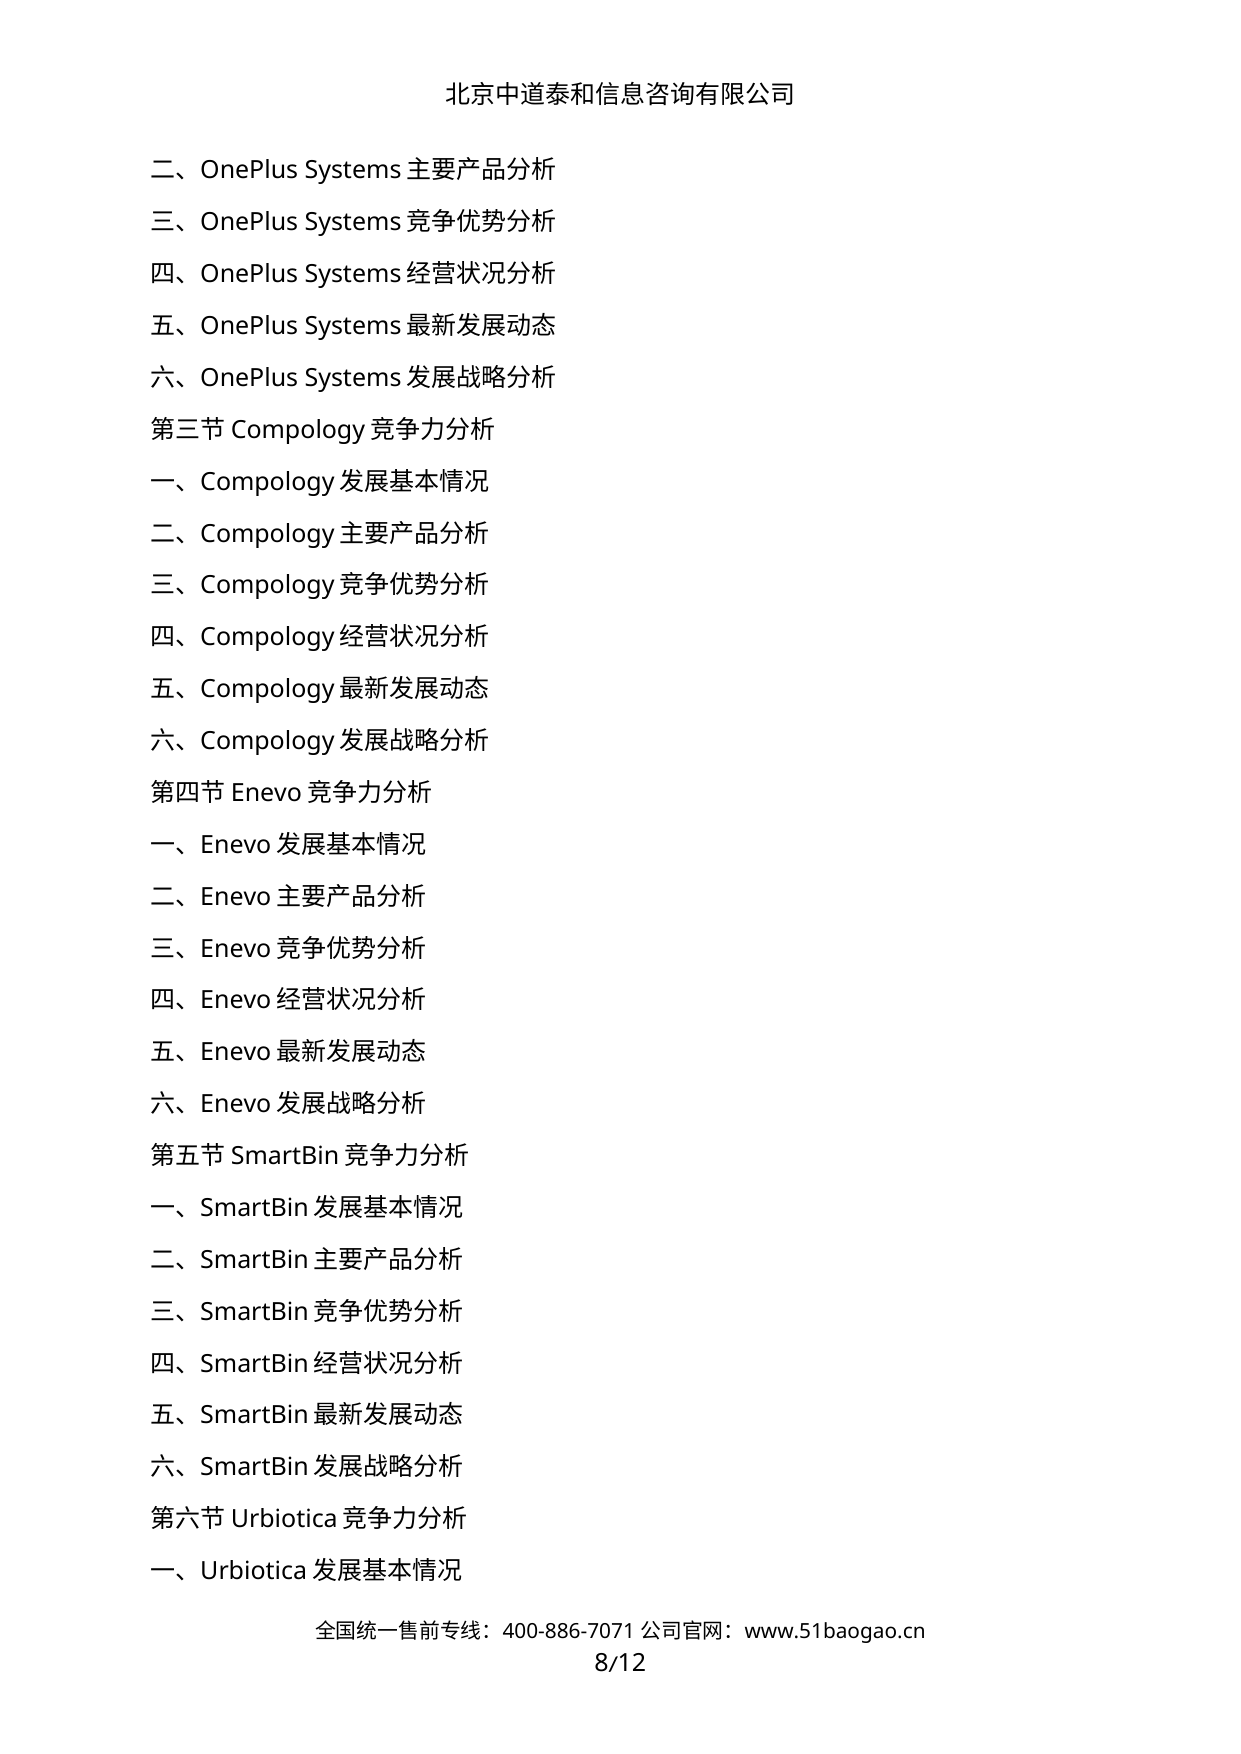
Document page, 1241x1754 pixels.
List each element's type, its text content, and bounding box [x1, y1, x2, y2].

text 第五节 SmartBin竞争力分析 [150, 1136, 1090, 1172]
text 三、Compology竞争优势分析 [150, 565, 1090, 601]
text 一、Urbiotica发展基本情况 [150, 1551, 1090, 1587]
text 三、SmartBin竞争优势分析 [150, 1291, 1090, 1327]
text 二、Compology主要产品分析 [150, 513, 1090, 549]
text 三、OnePlus Systems竞争优势分析 [150, 202, 1090, 238]
text 六、SmartBin发展战略分析 [150, 1447, 1090, 1483]
text 三、Enevo竞争优势分析 [150, 928, 1090, 964]
text 四、SmartBin经营状况分析 [150, 1343, 1090, 1379]
text 六、OnePlus Systems发展战略分析 [150, 357, 1090, 394]
text 五、OnePlus Systems最新发展动态 [150, 306, 1090, 342]
text 二、Enevo主要产品分析 [150, 876, 1090, 912]
text 四、Compology经营状况分析 [150, 617, 1090, 653]
text 第四节 Enevo竞争力分析 [150, 772, 1090, 809]
text 四、Enevo经营状况分析 [150, 980, 1090, 1016]
text 一、SmartBin发展基本情况 [150, 1187, 1090, 1224]
text 第六节 Urbiotica竞争力分析 [150, 1499, 1090, 1535]
text 第三节 Compology竞争力分析 [150, 409, 1090, 446]
text 五、SmartBin最新发展动态 [150, 1395, 1090, 1431]
text 五、Compology最新发展动态 [150, 669, 1090, 705]
text 六、Enevo发展战略分析 [150, 1084, 1090, 1120]
text 五、Enevo最新发展动态 [150, 1032, 1090, 1068]
text 六、Compology发展战略分析 [150, 721, 1090, 757]
text 二、SmartBin主要产品分析 [150, 1239, 1090, 1276]
text 二、OnePlus Systems主要产品分析 [150, 150, 1090, 186]
text 一、Compology发展基本情况 [150, 461, 1090, 497]
text 四、OnePlus Systems经营状况分析 [150, 254, 1090, 290]
text 一、Enevo发展基本情况 [150, 824, 1090, 861]
